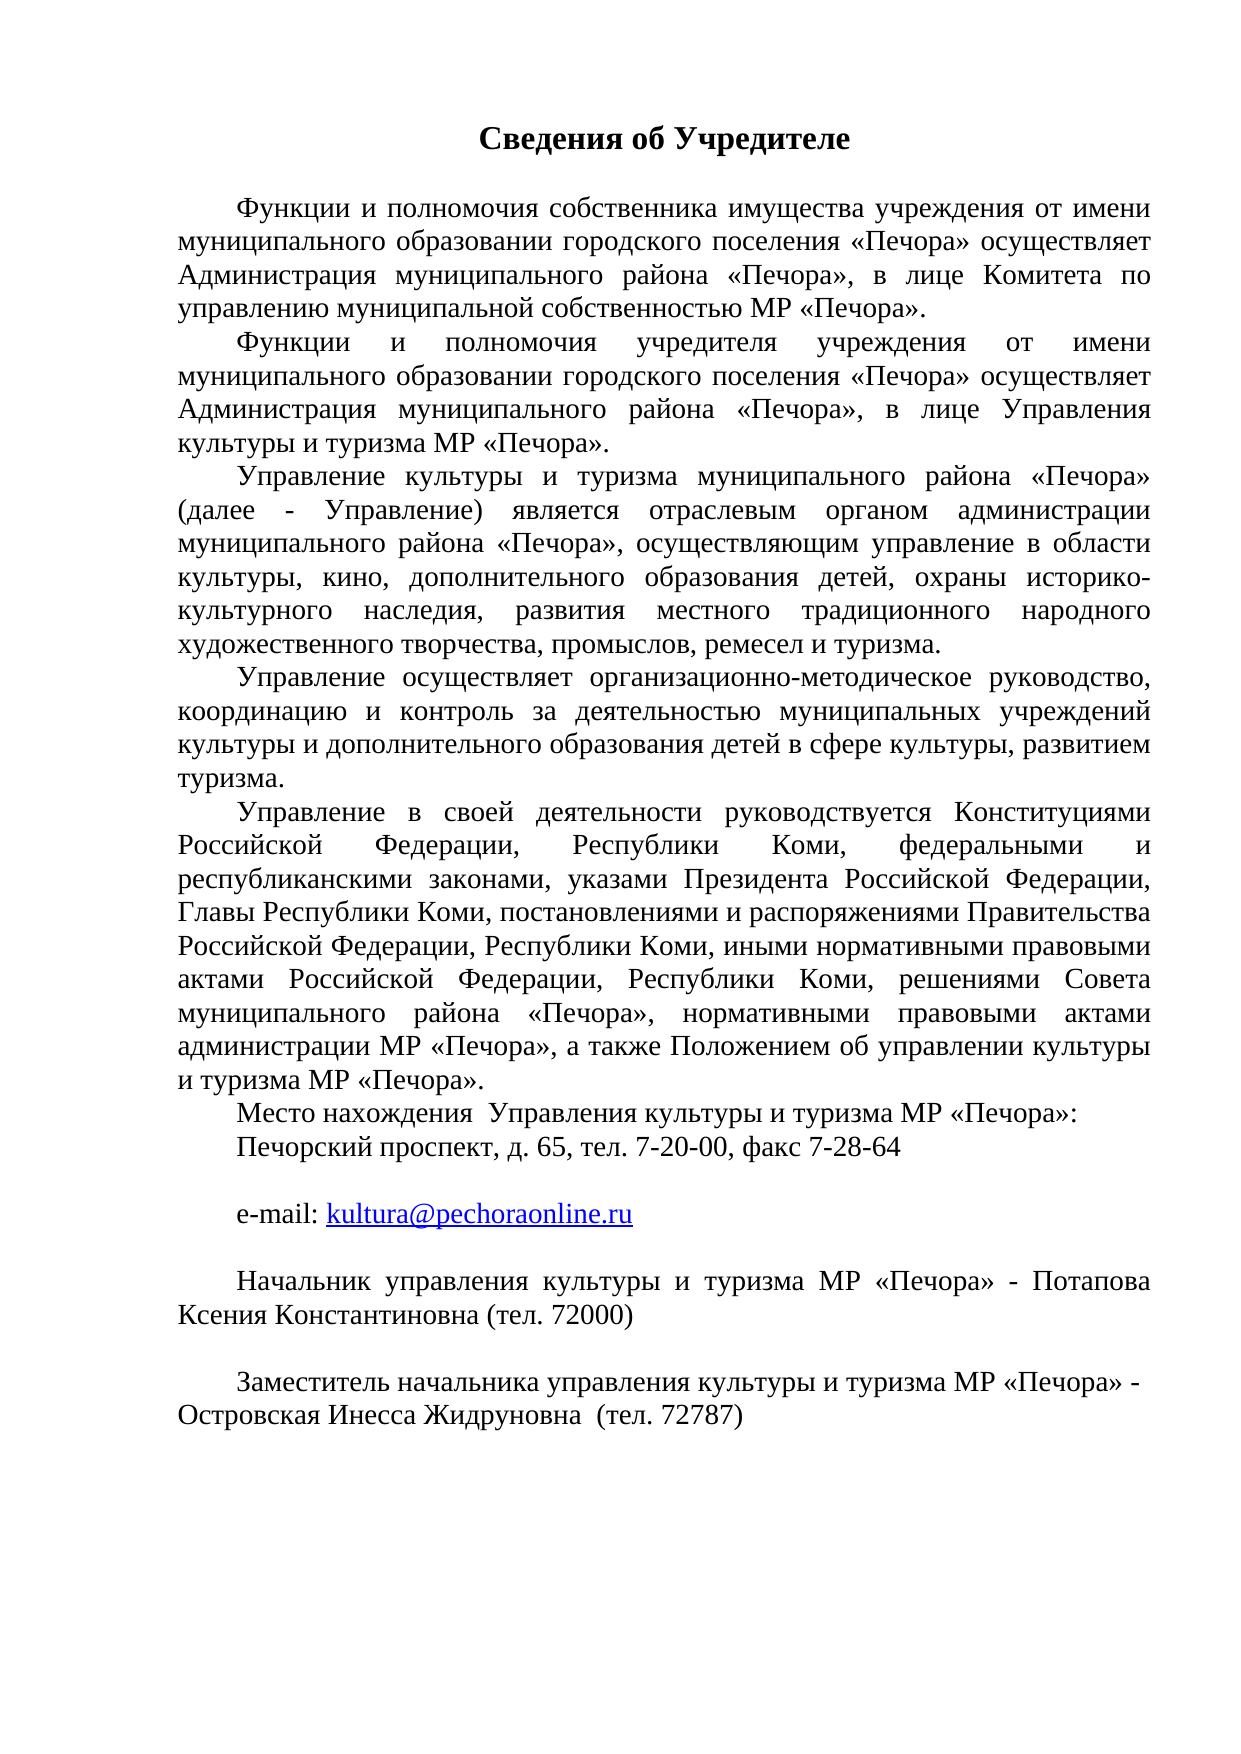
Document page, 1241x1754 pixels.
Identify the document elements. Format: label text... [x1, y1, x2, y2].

text Начальник управления культуры и туризма МР «Печора» - Потапова Ксения Константиновна (тел. 72000) [177, 1263, 1152, 1330]
text Островская Инесса Жидруновна (тел. 72787) [177, 1397, 1152, 1431]
text Управление в своей деятельности руководствуется Конституциями Российской Федерации, Республики Коми, федеральными и республиканскими законами, указами Президента Российской Федерации, Главы Республики Коми, постановлениями и распоряжениями Правительства Российской Федерации, Республики Коми, иными нормативными правовыми актами Российской Федерации, Республики Коми, решениями Совета муниципального района «Печора», нормативными правовыми актами администрации МР «Печора», а также Положением об управлении культуры и туризма МР «Печора». [177, 794, 1152, 1096]
text Место нахождения Управления культуры и туризма МР «Печора»: [177, 1096, 1152, 1129]
text Функции и полномочия собственника имущества учреждения от имени муниципального образовании городского поселения «Печора» осуществляет Администрация муниципального района «Печора», в лице Комитета по управлению муниципальной собственностью МР «Печора». [177, 190, 1152, 324]
text Заместитель начальника управления культуры и туризма МР «Печора» - [177, 1364, 1152, 1397]
text Сведения об Учредителе [177, 118, 1152, 156]
text Управление осуществляет организационно-методическое руководство, координацию и контроль за деятельностью муниципальных учреждений культуры и дополнительного образования детей в сфере культуры, развитием туризма. [177, 659, 1152, 794]
text e-mail: kultura@pechoraonline.ru [177, 1196, 1152, 1230]
text Функции и полномочия учредителя учреждения от имени муниципального образовании городского поселения «Печора» осуществляет Администрация муниципального района «Печора», в лице Управления культуры и туризма МР «Печора». [177, 324, 1152, 458]
text Управление культуры и туризма муниципального района «Печора» (далее - Управление) является отраслевым органом администрации муниципального района «Печора», осуществляющим управление в области культуры, кино, дополнительного образования детей, охраны историко-культурного наследия, развития местного традиционного народного художественного творчества, промыслов, ремесел и туризма. [177, 458, 1152, 659]
text Печорский проспект, д. 65, тел. 7-20-00, факс 7-28-64 [177, 1129, 1152, 1163]
